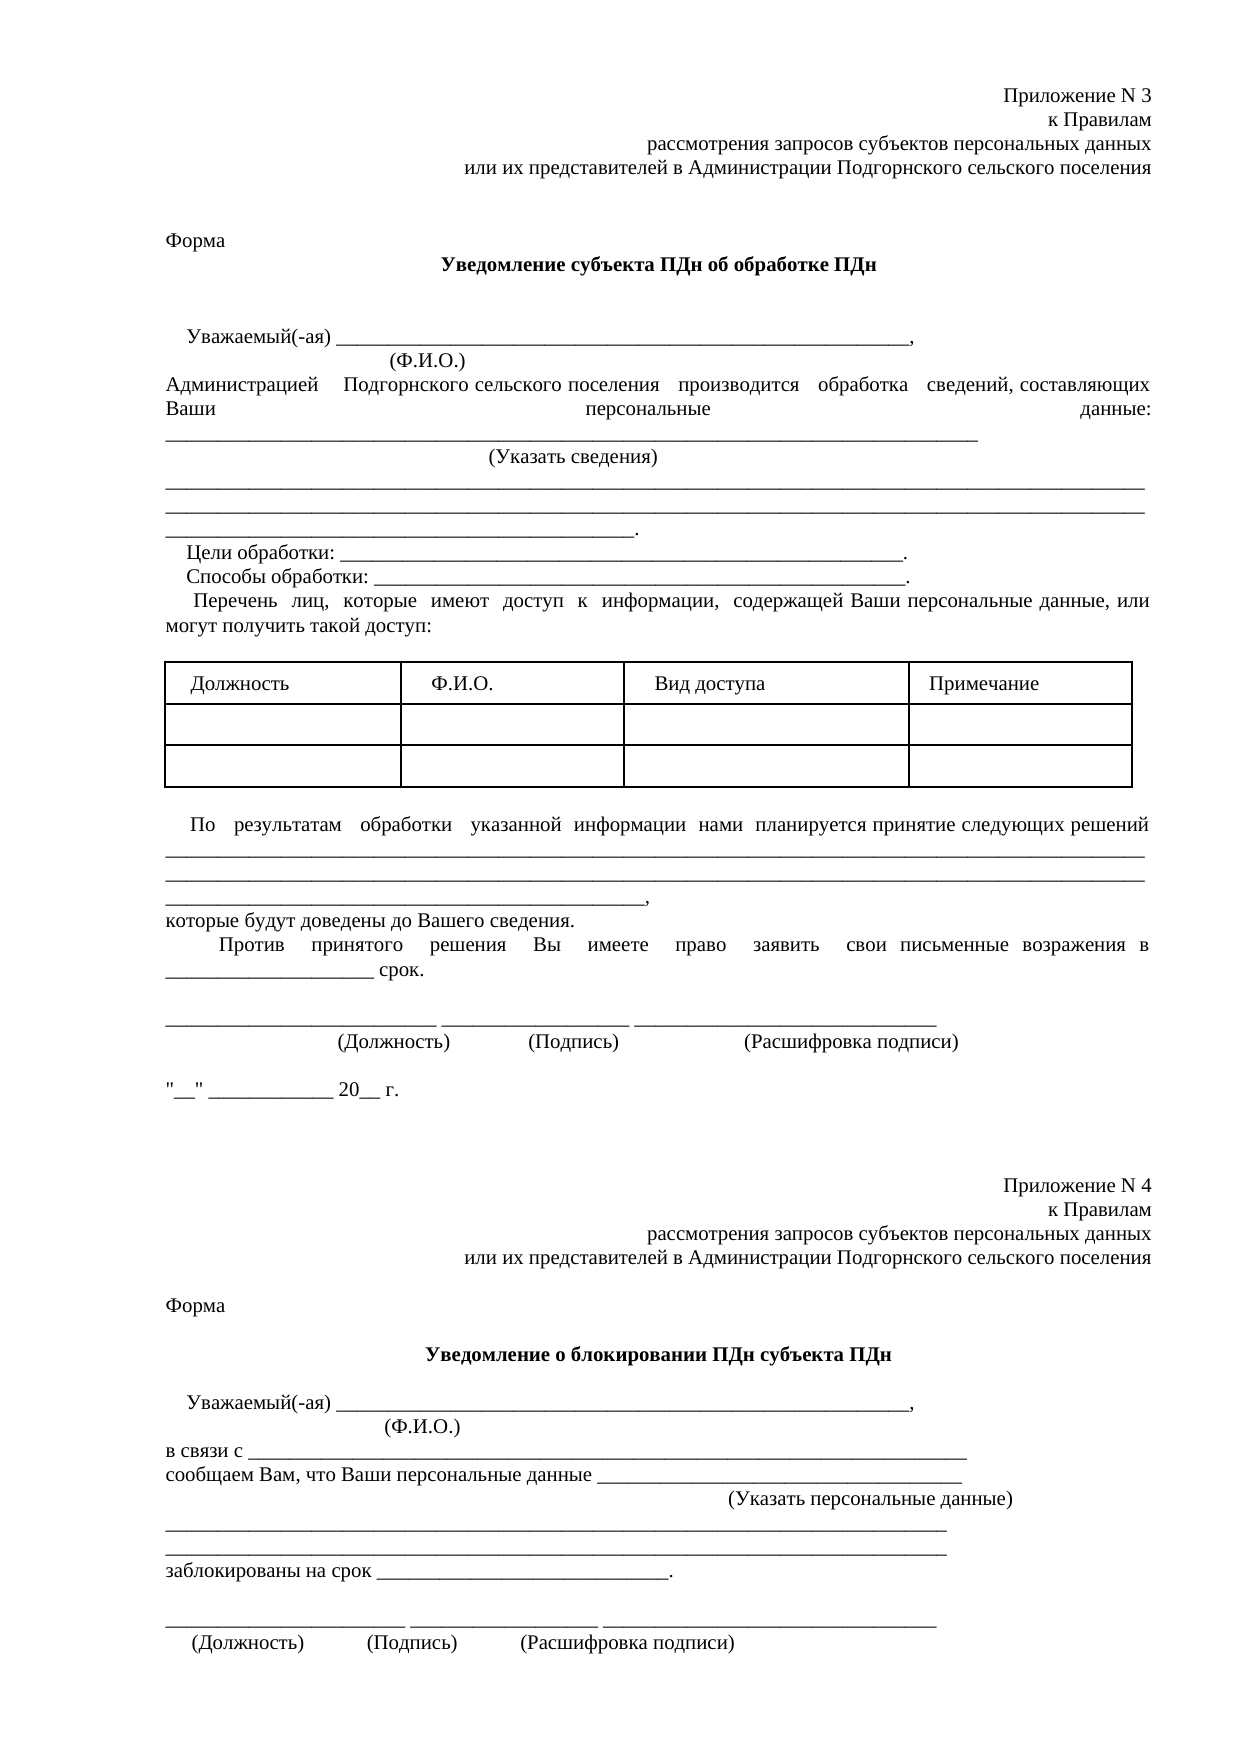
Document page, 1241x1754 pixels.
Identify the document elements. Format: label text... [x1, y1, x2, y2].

text _______________________ __________________ ________________________________ [165, 1606, 1152, 1630]
text Уважаемый(-ая) _______________________________________________________, [165, 1389, 1152, 1414]
table_header Вид доступа [625, 663, 908, 702]
text (Должность) (Подпись) (Расшифровка подписи) [165, 1029, 1152, 1053]
table_cell [625, 746, 908, 786]
text заблокированы на срок ____________________________. [165, 1558, 1152, 1582]
text Уведомление о блокировании ПДн субъекта ПДн [165, 1341, 1152, 1366]
text Против принятого решения Вы имеете право заявить свои письменные возражения в ____________________ срок. [165, 932, 1152, 981]
table_header Должность [166, 663, 400, 702]
text (Указать сведения) [165, 444, 1152, 468]
text (Ф.И.О.) [165, 1414, 1152, 1438]
text рассмотрения запросов субъектов персональных данных [165, 1221, 1152, 1245]
text Форма [165, 227, 1152, 252]
table_cell [402, 746, 623, 786]
text ___________________________________________________________________________ [165, 1510, 1152, 1534]
table_cell [166, 705, 400, 744]
text к Правилам [165, 1197, 1152, 1221]
table_cell [166, 746, 400, 786]
table_cell [402, 705, 623, 744]
text Уведомление субъекта ПДн об обработке ПДн [165, 252, 1152, 276]
text "__" ____________ 20__ г. [165, 1077, 1152, 1101]
text (Ф.И.О.) [165, 348, 1152, 372]
text По результатам обработки указанной информации нами планируется принятие следующих решений __________________________________________________________________________________________________________________________________________________________________________________________________________________________________________, [165, 812, 1152, 908]
text Приложение N 3 [165, 83, 1152, 107]
text _________________________________________________________________________________________________________________________________________________________________________________________________________________________________________. [165, 468, 1152, 540]
text в связи с _____________________________________________________________________ [165, 1438, 1152, 1462]
text к Правилам [165, 107, 1152, 131]
text Цели обработки: ______________________________________________________. [165, 540, 1152, 564]
text сообщаем Вам, что Ваши персональные данные ___________________________________ [165, 1462, 1152, 1486]
text (Указать персональные данные) [165, 1486, 1152, 1510]
table_cell [910, 746, 1131, 786]
text (Должность) (Подпись) (Расшифровка подписи) [165, 1630, 1152, 1654]
text __________________________ __________________ _____________________________ [165, 1004, 1152, 1029]
text или их представителей в Администрации Подгорнского сельского поселения [165, 155, 1152, 179]
text ___________________________________________________________________________ [165, 1534, 1152, 1558]
text которые будут доведены до Вашего сведения. [165, 908, 1152, 932]
text Способы обработки: ___________________________________________________. [165, 564, 1152, 588]
text Перечень лиц, которые имеют доступ к информации, содержащей Ваши персональные данные, или могут получить такой доступ: [165, 588, 1152, 637]
text Форма [165, 1293, 1152, 1317]
table_cell [910, 705, 1131, 744]
text рассмотрения запросов субъектов персональных данных [165, 131, 1152, 155]
table_header Ф.И.О. [402, 663, 623, 702]
text или их представителей в Администрации Подгорнского сельского поселения [165, 1245, 1152, 1269]
text Уважаемый(-ая) _______________________________________________________, [165, 324, 1152, 348]
table_cell [625, 705, 908, 744]
text Приложение N 4 [165, 1173, 1152, 1197]
text Администрацией Подгорнского сельского поселения производится обработка сведений, составляющих Ваши персональные данные: ______________________________________________________________________________ [165, 372, 1152, 444]
table_header Примечание [910, 663, 1131, 702]
